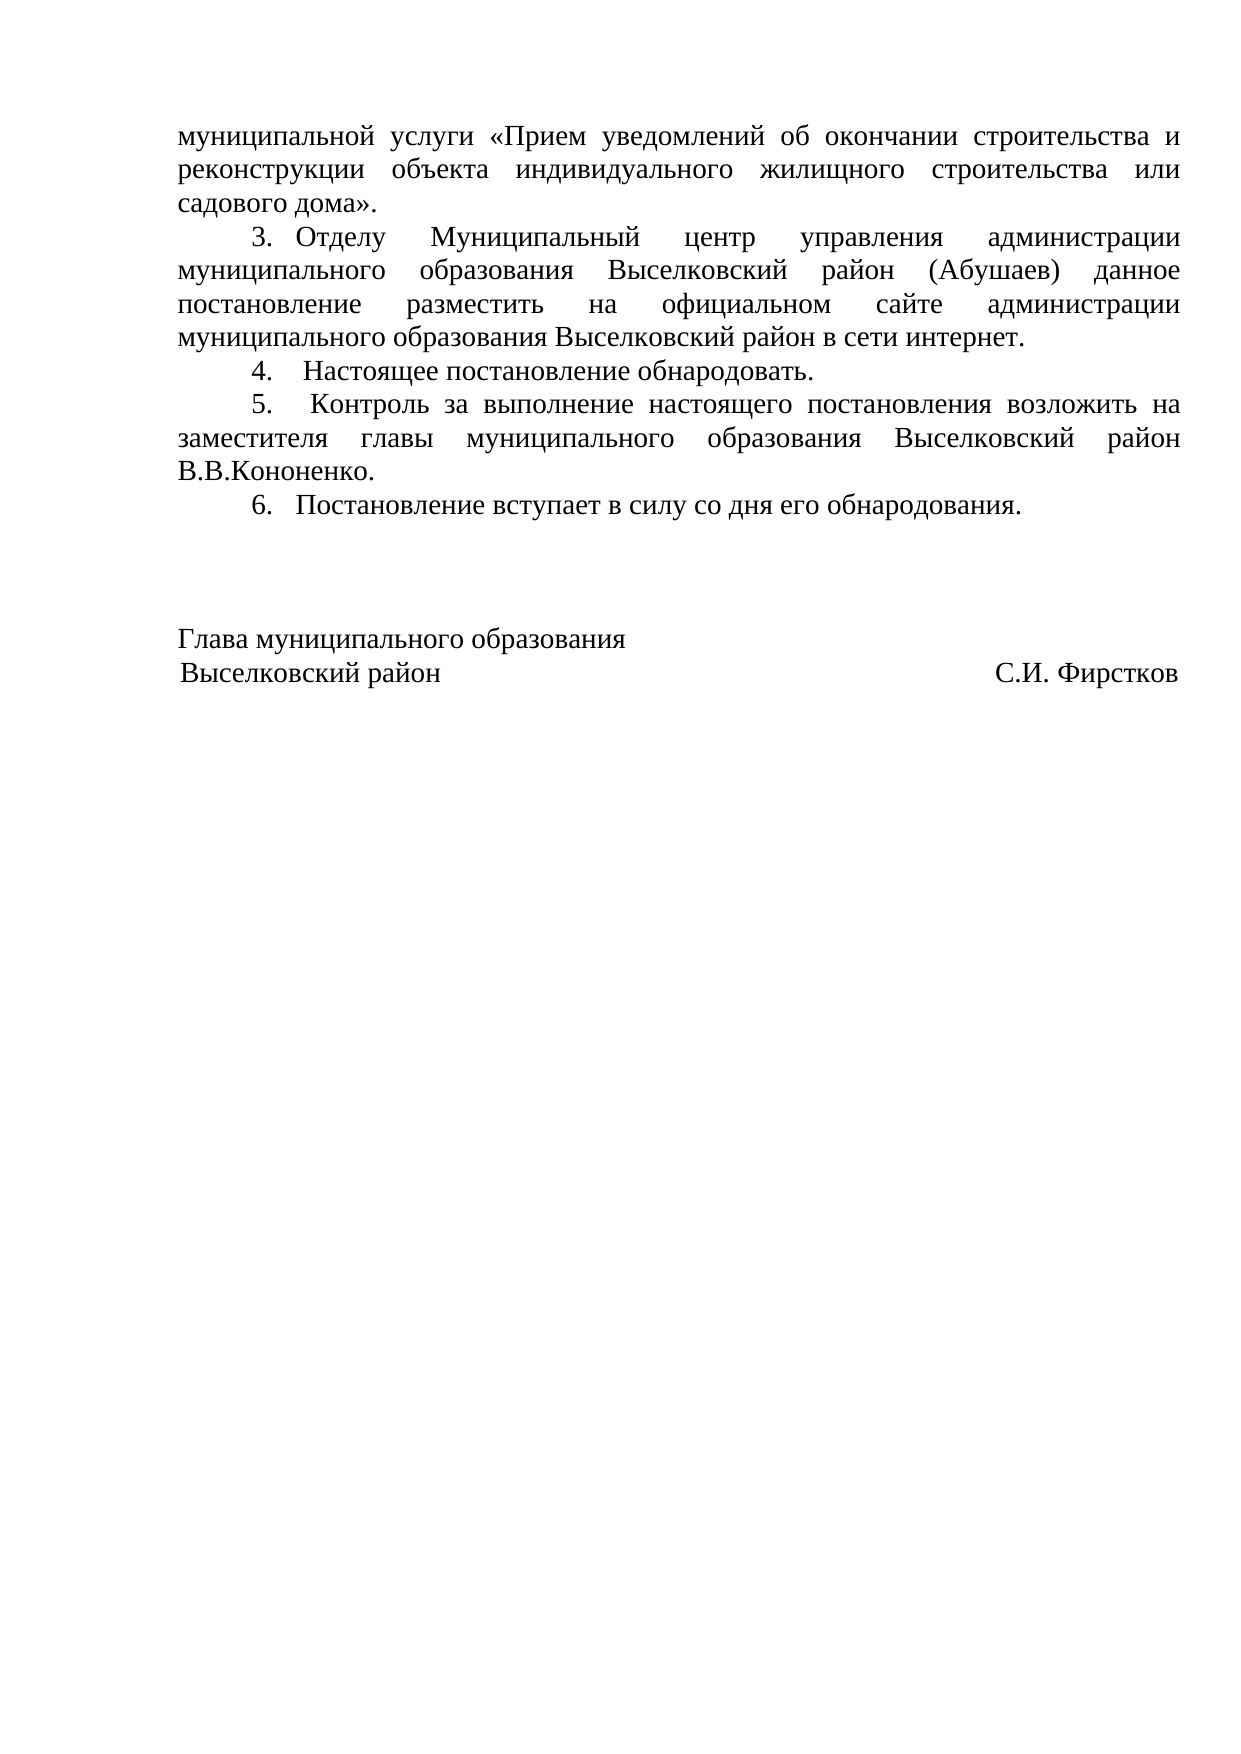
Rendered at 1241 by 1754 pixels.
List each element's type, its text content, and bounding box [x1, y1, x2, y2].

text Глава муниципального образования [177, 621, 1181, 655]
text 3. Отделу Муниципальный центр управления администрации муниципального образования Выселковский район (Абушаев) данное постановление разместить на официальном сайте администрации муниципального образования Выселковский район в сети интернет. [177, 219, 1181, 353]
text Выселковский район С.И. Фирстков [177, 655, 1181, 688]
text 5. Контроль за выполнение настоящего постановления возложить на заместителя главы муниципального образования Выселковский район В.В.Кононенко. [177, 386, 1181, 487]
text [177, 118, 1181, 219]
text 4. Настоящее постановление обнародовать. [177, 353, 1181, 386]
text 6. Постановление вступает в силу со дня его обнародования. [177, 487, 1181, 521]
